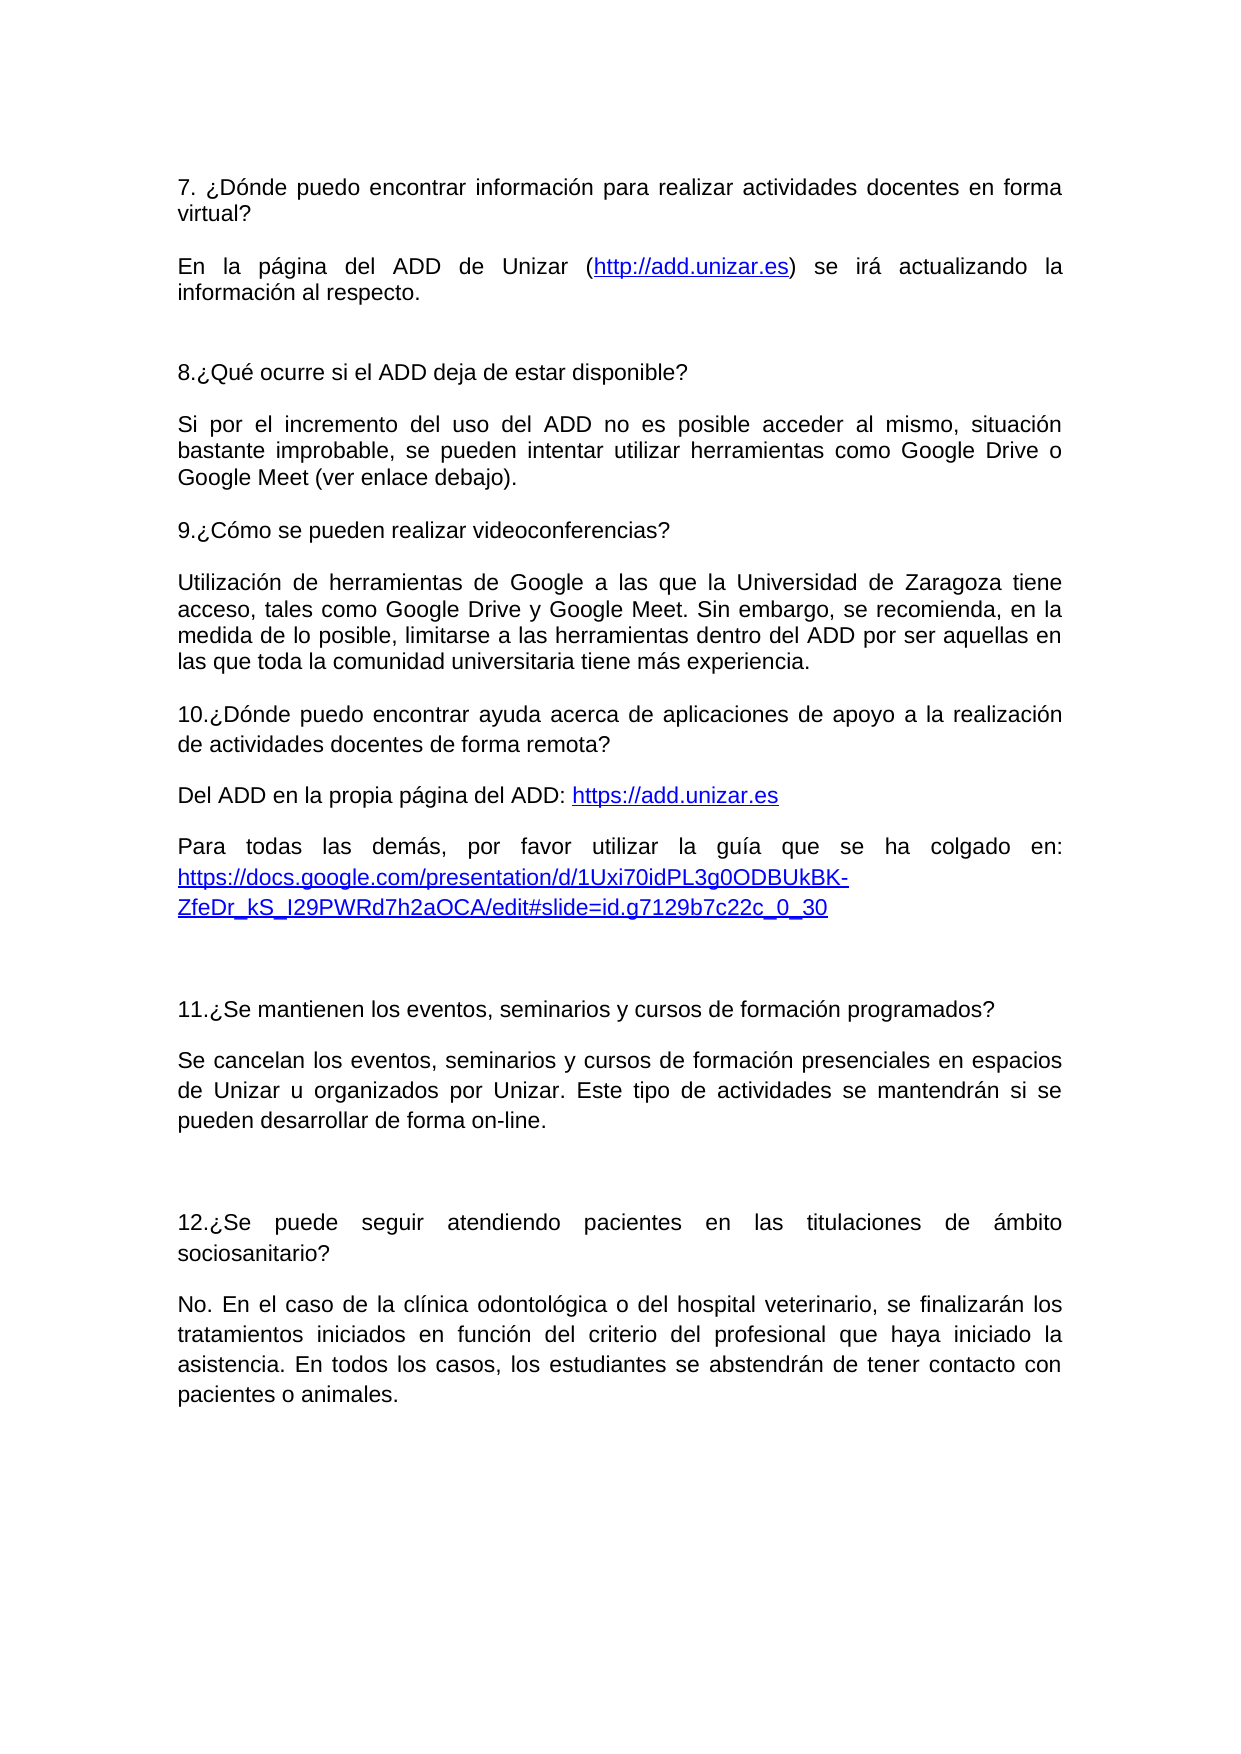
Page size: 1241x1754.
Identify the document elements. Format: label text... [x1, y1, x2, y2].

text No. En el caso de la clínica odontológica o del hospital veterinario, se finalizarán los tratamientos iniciados en función del criterio del profesional que haya iniciado la asistencia. En todos los casos, los estudiantes se abstendrán de tener contacto con pacientes o animales. [177, 1291, 1063, 1408]
text En la página del ADD de Unizar (http://add.unizar.es) se irá actualizando la información al respecto. [177, 253, 1063, 306]
text Utilización de herramientas de Google a las que la Universidad de Zaragoza tiene acceso, tales como Google Drive y Google Meet. Sin embargo, se recomienda, en la medida de lo posible, limitarse a las herramientas dentro del ADD por ser aquellas en las que toda la comunidad universitaria tiene más experiencia. [177, 569, 1063, 675]
text Se cancelan los eventos, seminarios y cursos de formación presenciales en espacios de Unizar u organizados por Unizar. Este tipo de actividades se mantendrán si se pueden desarrollar de forma on-line. [177, 1047, 1063, 1134]
text 11.¿Se mantienen los eventos, seminarios y cursos de formación programados? [177, 996, 1063, 1022]
text Si por el incremento del uso del ADD no es posible acceder al mismo, situación bastante improbable, se pueden intentar utilizar herramientas como Google Drive o Google Meet (ver enlace debajo). [177, 411, 1063, 490]
text Para todas las demás, por favor utilizar la guía que se ha colgado en: https://docs.google.com/presentation/d/1Uxi70idPL3g0ODBUkBK-ZfeDr_kS_I29PWRd7h2aOCA/edit#slide=id.g7129b7c22c_0_30 [177, 833, 1063, 920]
text 12.¿Se puede seguir atendiendo pacientes en las titulaciones de ámbito sociosanitario? [177, 1209, 1063, 1266]
text Del ADD en la propia página del ADD: https://add.unizar.es [177, 782, 1063, 809]
text 8.¿Qué ocurre si el ADD deja de estar disponible? [177, 358, 1063, 385]
text 10.¿Dónde puedo encontrar ayuda acerca de aplicaciones de apoyo a la realización de actividades docentes de forma remota? [177, 701, 1063, 758]
text 7. ¿Dónde puedo encontrar información para realizar actividades docentes en forma virtual? [177, 174, 1063, 227]
text 9.¿Cómo se pueden realizar videoconferencias? [177, 517, 1063, 543]
